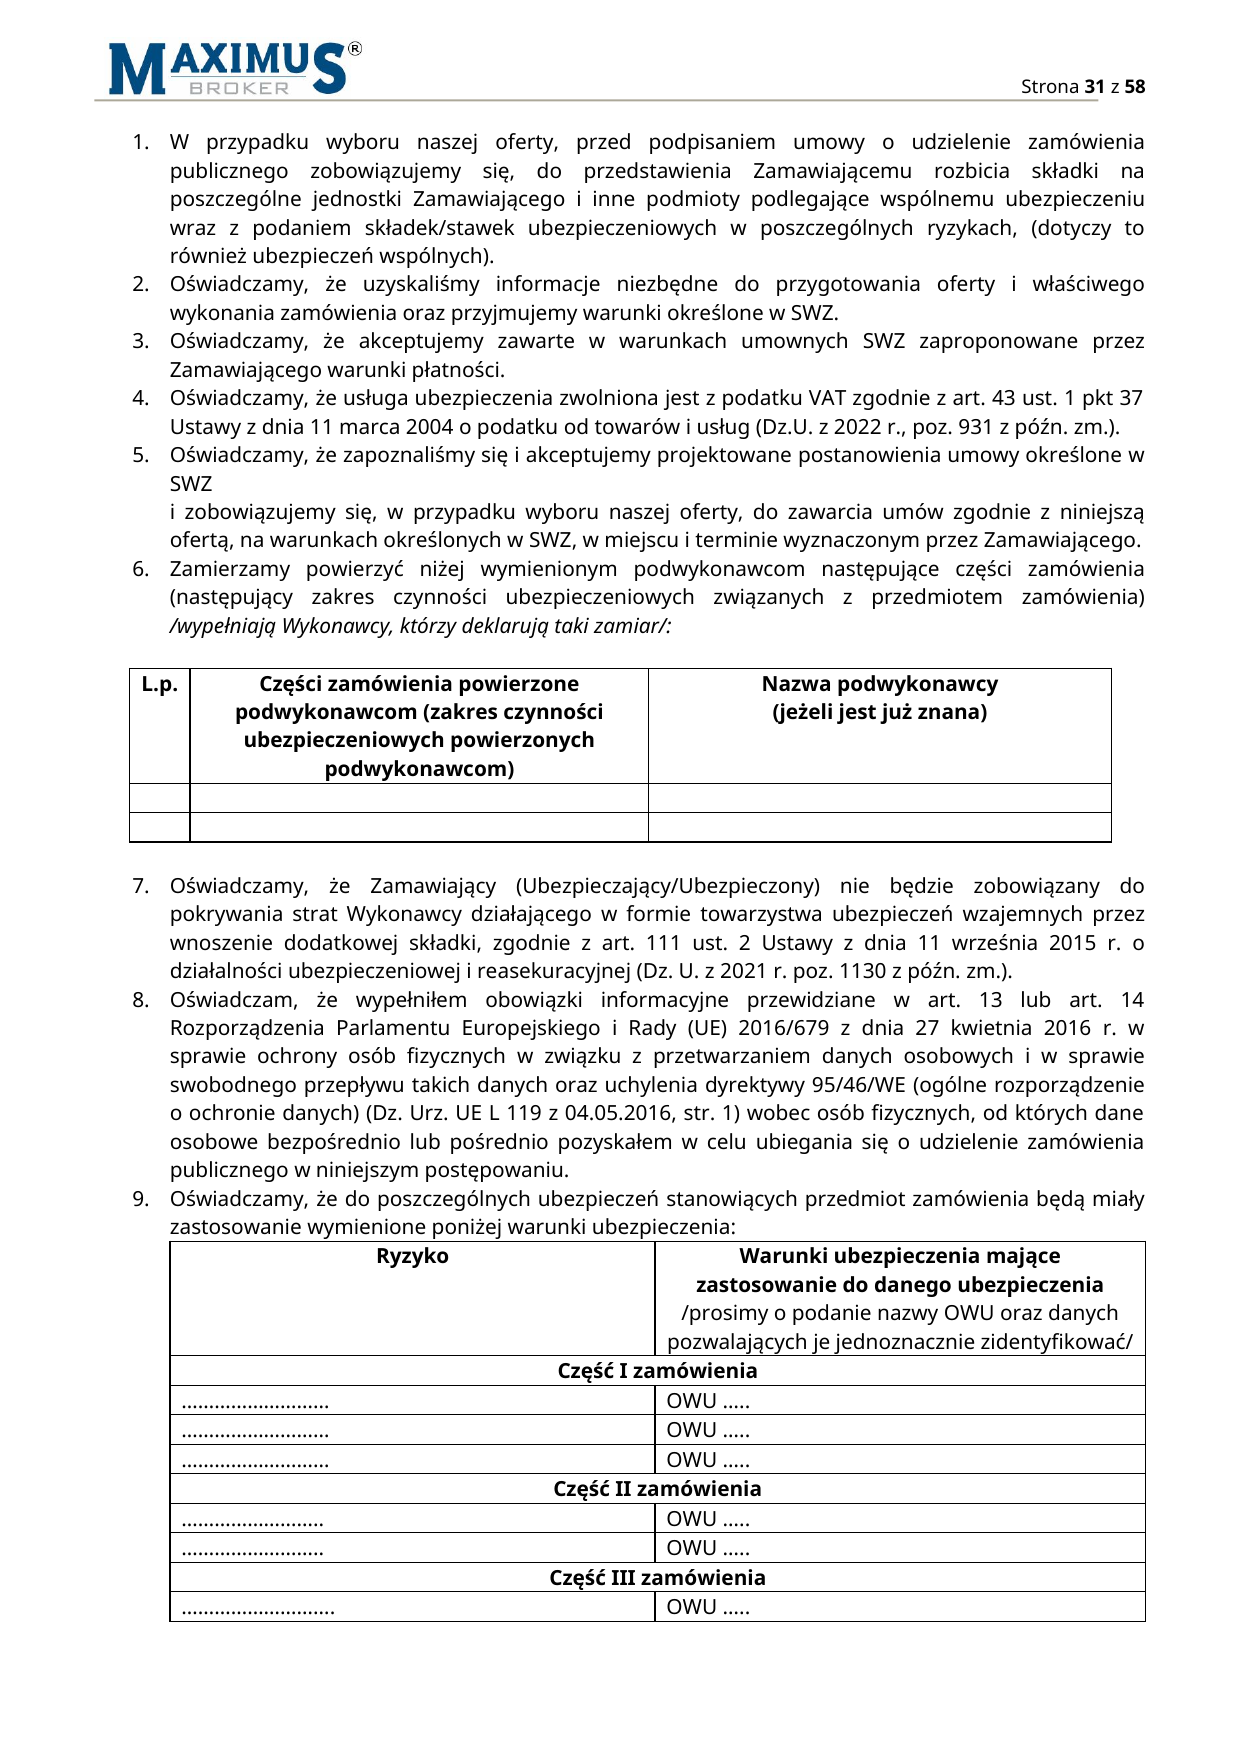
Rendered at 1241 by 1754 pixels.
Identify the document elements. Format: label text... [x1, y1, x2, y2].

list Zamierzamy powierzyć niżej wymienionym podwykonawcom następujące części zamówienia (następujący zakres czynności ubezpieczeniowych związanych z przedmiotem zamówienia) /wypełniają Wykonawcy, którzy deklarują taki zamiar/: [132, 554, 1146, 639]
list Oświadczamy, że do poszczególnych ubezpieczeń stanowiących przedmiot zamówienia będą miały zastosowanie wymienione poniżej warunki ubezpieczenia: [132, 1184, 1146, 1241]
table_cell …………………….. [171, 1504, 654, 1532]
table_cell OWU ….. [656, 1504, 1145, 1532]
list W przypadku wyboru naszej oferty, przed podpisaniem umowy o udzielenie zamówienia publicznego zobowiązujemy się, do przedstawienia Zamawiającemu rozbicia składki na poszczególne jednostki Zamawiającego i inne podmioty podlegające wspólnemu ubezpieczeniu wraz z podaniem składek/stawek ubezpieczeniowych w poszczególnych ryzykach, (dotyczy to również ubezpieczeń wspólnych). [132, 127, 1146, 269]
table_cell …………………….. [171, 1533, 654, 1562]
list Oświadczamy, że Zamawiający (Ubezpieczający/Ubezpieczony) nie będzie zobowiązany do pokrywania strat Wykonawcy działającego w formie towarzystwa ubezpieczeń wzajemnych przez wnoszenie dodatkowej składki, zgodnie z art. 111 ust. 2 Ustawy z dnia 11 września 2015 r. o działalności ubezpieczeniowej i reasekuracyjnej (Dz. U. z 2021 r. poz. 1130 z późn. zm.). [132, 871, 1146, 985]
table_header L.p. [130, 669, 189, 782]
list Oświadczamy, że usługa ubezpieczenia zwolniona jest z podatku VAT zgodnie z art. 43 ust. 1 pkt 37 Ustawy z dnia 11 marca 2004 o podatku od towarów i usług (Dz.U. z 2022 r., poz. 931 z późn. zm.). [132, 383, 1146, 440]
table_cell ……………………… [171, 1386, 654, 1414]
table_cell Część III zamówienia [171, 1563, 1145, 1591]
table_cell OWU ….. [656, 1533, 1145, 1562]
list Oświadczam, że wypełniłem obowiązki informacyjne przewidziane w art. 13 lub art. 14 Rozporządzenia Parlamentu Europejskiego i Rady (UE) 2016/679 z dnia 27 kwietnia 2016 r. w sprawie ochrony osób fizycznych w związku z przetwarzaniem danych osobowych i w sprawie swobodnego przepływu takich danych oraz uchylenia dyrektywy 95/46/WE (ogólne rozporządzenie o ochronie danych) (Dz. Urz. UE L 119 z 04.05.2016, str. 1) wobec osób fizycznych, od których dane osobowe bezpośrednio lub pośrednio pozyskałem w celu ubiegania się o udzielenie zamówienia publicznego w niniejszym postępowaniu. [132, 985, 1146, 1184]
table_cell [191, 784, 648, 812]
list Oświadczamy, że zapoznaliśmy się i akceptujemy projektowane postanowienia umowy określone w SWZ i zobowiązujemy się, w przypadku wyboru naszej oferty, do zawarcia umów zgodnie z niniejszą ofertą, na warunkach określonych w SWZ, w miejscu i terminie wyznaczonym przez Zamawiającego. [132, 440, 1146, 554]
list Oświadczamy, że akceptujemy zawarte w warunkach umownych SWZ zaproponowane przez Zamawiającego warunki płatności. [132, 326, 1146, 383]
table_header Części zamówienia powierzone podwykonawcom (zakres czynności ubezpieczeniowych powierzonych podwykonawcom) [191, 669, 648, 782]
table_cell [649, 784, 1111, 812]
table_cell ……………………… [171, 1445, 654, 1473]
table_header Warunki ubezpieczenia mające zastosowanie do danego ubezpieczenia /prosimy o podanie nazwy OWU oraz danych pozwalających je jednoznacznie zidentyfikować/ [656, 1242, 1145, 1355]
table_cell [649, 813, 1111, 841]
table_cell [191, 813, 648, 841]
list Oświadczamy, że uzyskaliśmy informacje niezbędne do przygotowania oferty i właściwego wykonania zamówienia oraz przyjmujemy warunki określone w SWZ. [132, 269, 1146, 326]
table_cell [130, 784, 189, 812]
table_cell [130, 813, 189, 841]
table_cell ………………………. [171, 1592, 654, 1621]
table_header Ryzyko [171, 1242, 654, 1355]
table_cell ……………………… [171, 1415, 654, 1444]
table_cell OWU ….. [656, 1386, 1145, 1414]
table_header Nazwa podwykonawcy (jeżeli jest już znana) [649, 669, 1111, 782]
table_cell OWU ….. [656, 1445, 1145, 1473]
table_cell OWU ….. [656, 1592, 1145, 1621]
table_cell OWU ….. [656, 1415, 1145, 1444]
table_cell Część I zamówienia [171, 1356, 1145, 1385]
table_cell Część II zamówienia [171, 1474, 1145, 1503]
picture [103, 37, 368, 99]
